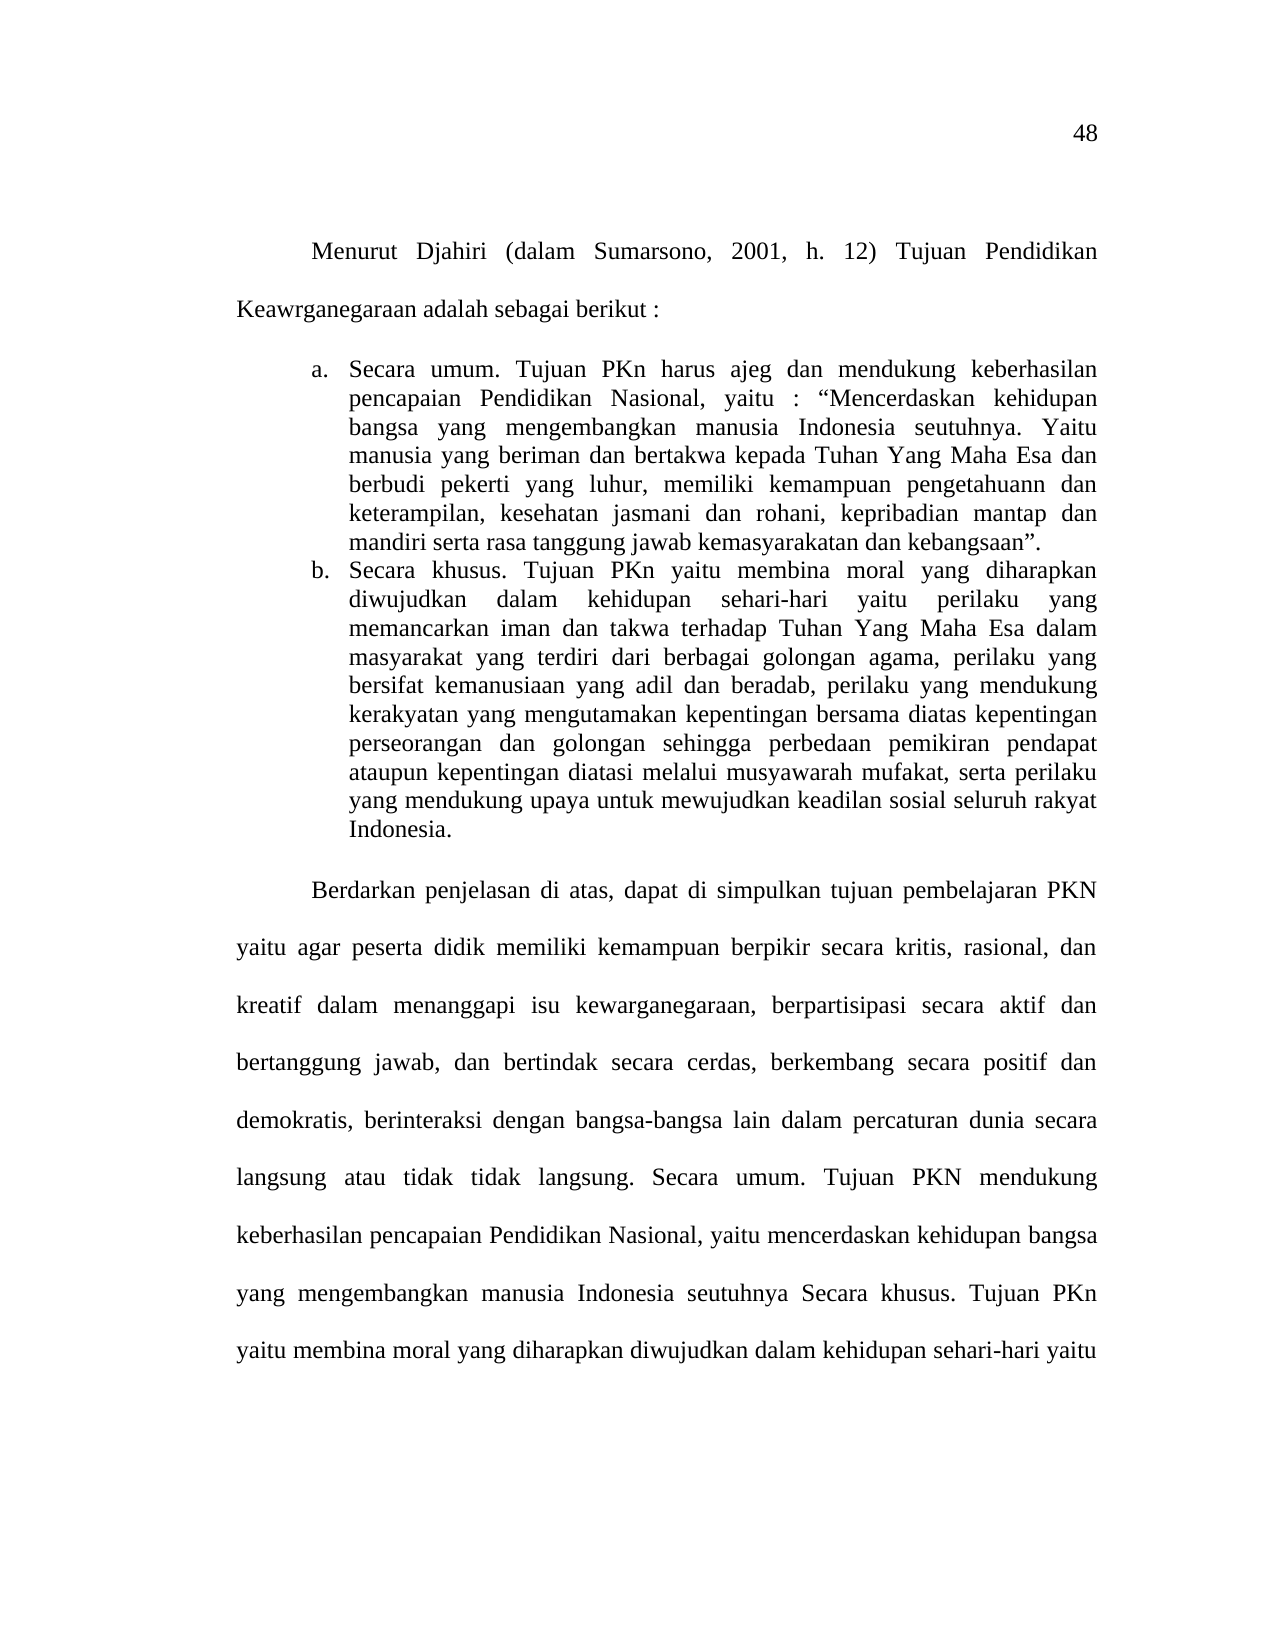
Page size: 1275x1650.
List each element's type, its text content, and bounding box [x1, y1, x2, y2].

list Secara umum. Tujuan PKn harus ajeg dan mendukung keberhasilan pencapaian Pendidikan Nasional, yaitu : “Mencerdaskan kehidupan bangsa yang mengembangkan manusia Indonesia seutuhnya. Yaitu manusia yang beriman dan bertakwa kepada Tuhan Yang Maha Esa dan berbudi pekerti yang luhur, memiliki kemampuan pengetahuann dan keterampilan, kesehatan jasmani dan rohani, kepribadian mantap dan mandiri serta rasa tanggung jawab kemasyarakatan dan kebangsaan”. [311, 354, 1098, 556]
list Secara khusus. Tujuan PKn yaitu membina moral yang diharapkan diwujudkan dalam kehidupan sehari-hari yaitu perilaku yang memancarkan iman dan takwa terhadap Tuhan Yang Maha Esa dalam masyarakat yang terdiri dari berbagai golongan agama, perilaku yang bersifat kemanusiaan yang adil dan beradab, perilaku yang mendukung kerakyatan yang mengutamakan kepentingan bersama diatas kepentingan perseorangan dan golongan sehingga perbedaan pemikiran pendapat ataupun kepentingan diatasi melalui musyawarah mufakat, serta perilaku yang mendukung upaya untuk mewujudkan keadilan sosial seluruh rakyat Indonesia. [311, 556, 1098, 843]
list Menurut Djahiri (dalam Sumarsono, 2001, h. 12) Tujuan Pendidikan Keawrganegaraan adalah sebagai berikut : [236, 236, 1098, 322]
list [236, 875, 1098, 1364]
